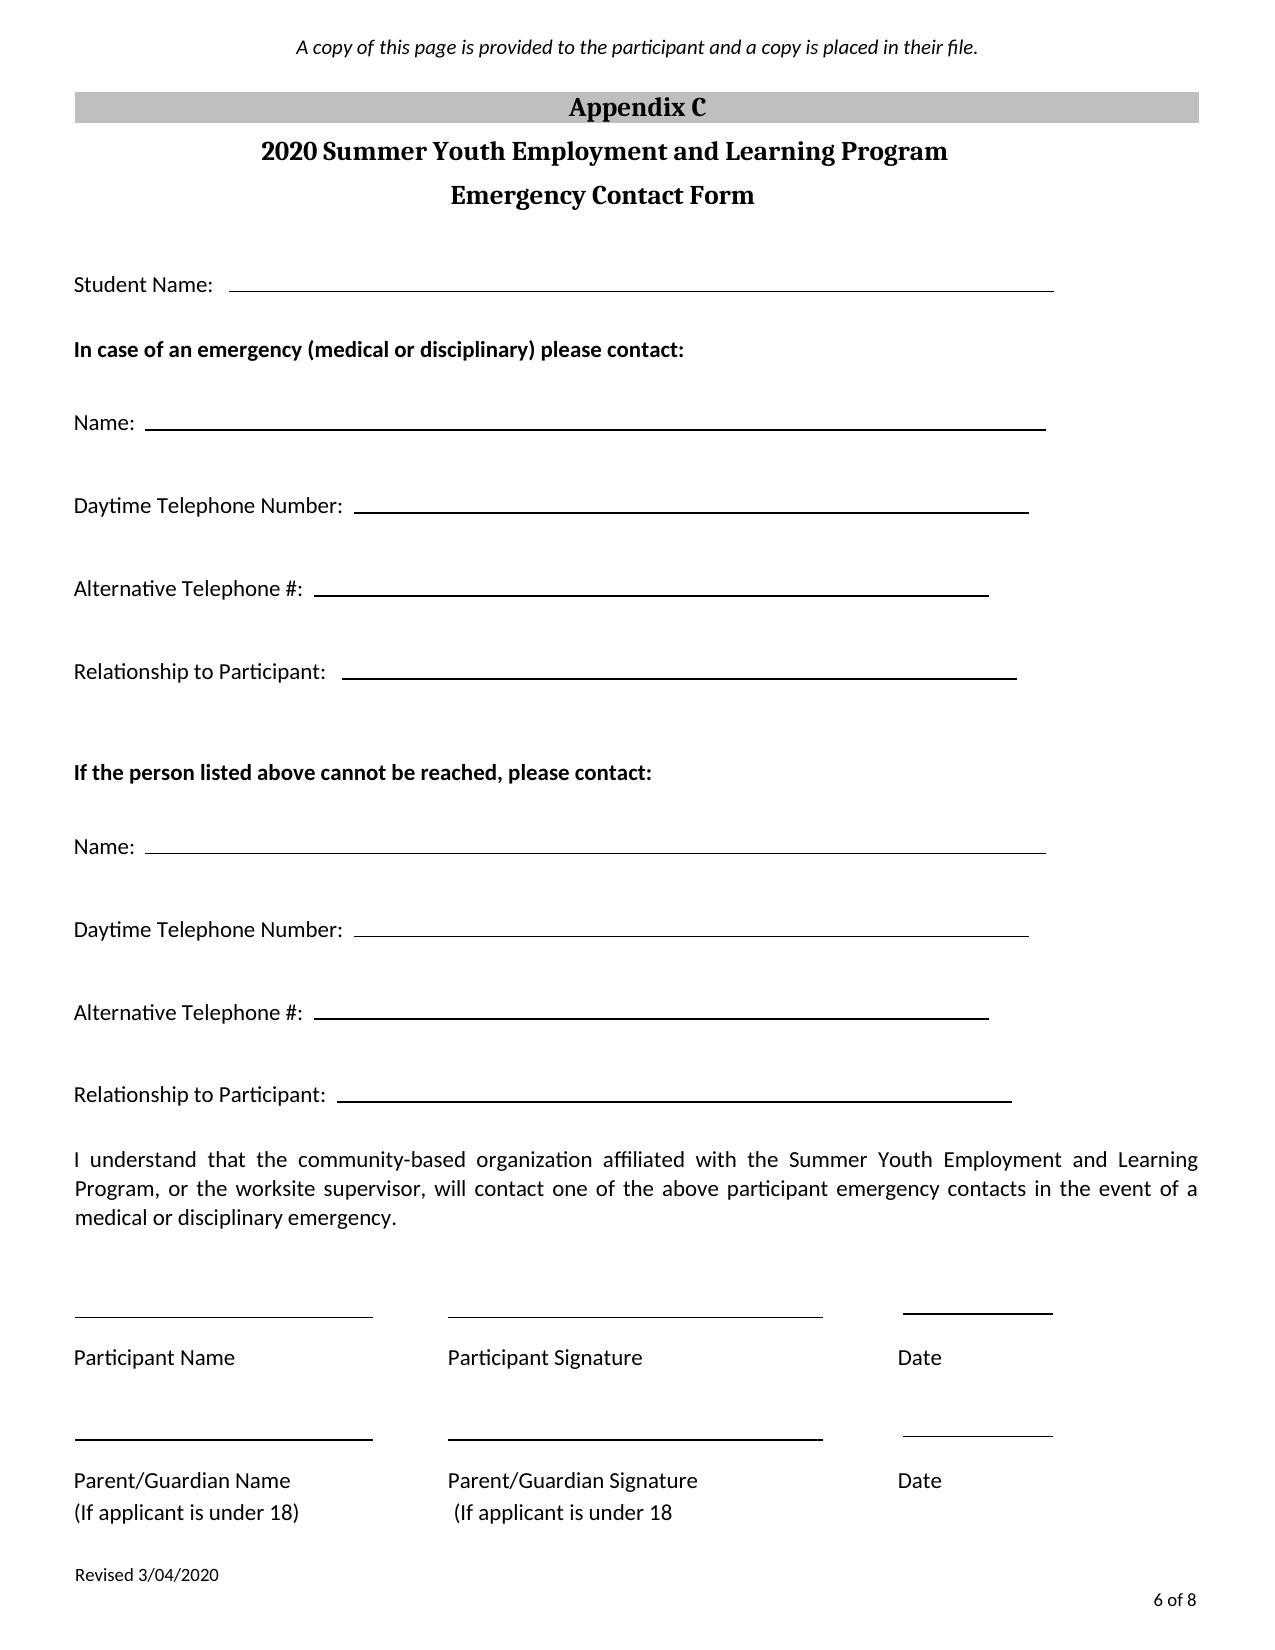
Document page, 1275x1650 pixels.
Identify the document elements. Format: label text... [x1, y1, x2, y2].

subtitle Appendix C [75, 92, 1199, 123]
text Emergency Contact Form [75, 180, 1201, 211]
text Alternative Telephone #: [73, 574, 1201, 631]
text Name: [73, 832, 1201, 889]
text Daytime Telephone Number: [73, 491, 1201, 548]
text In case of an emergency (medical or disciplinary) please contact: [73, 335, 1201, 363]
text If the person listed above cannot be reached, please contact: [73, 758, 1201, 786]
text I understand that the community-based organization affiliated with the Summer Youth Employment and Learning Program, or the worksite supervisor, will contact one of the above participant emergency contacts in the event of a medical or disciplinary emergency. [73, 1145, 1201, 1231]
text Student Name: [73, 270, 1201, 327]
text A copy of this page is provided to the participant and a copy is placed in their file. [75, 34, 1200, 60]
text Participant Name Participant Signature Date [73, 1343, 1201, 1371]
text Alternative Telephone #: [73, 998, 1201, 1054]
text 2020 Summer Youth Employment and Learning Program [261, 136, 1201, 167]
text Parent/Guardian Name Parent/Guardian Signature Date [73, 1466, 1201, 1494]
text Relationship to Participant: [73, 657, 1201, 714]
text (If applicant is under 18) (If applicant is under 18 [73, 1498, 1201, 1526]
text Name: [73, 408, 1201, 465]
text Daytime Telephone Number: [73, 915, 1201, 972]
text Relationship to Participant: [73, 1081, 1201, 1137]
